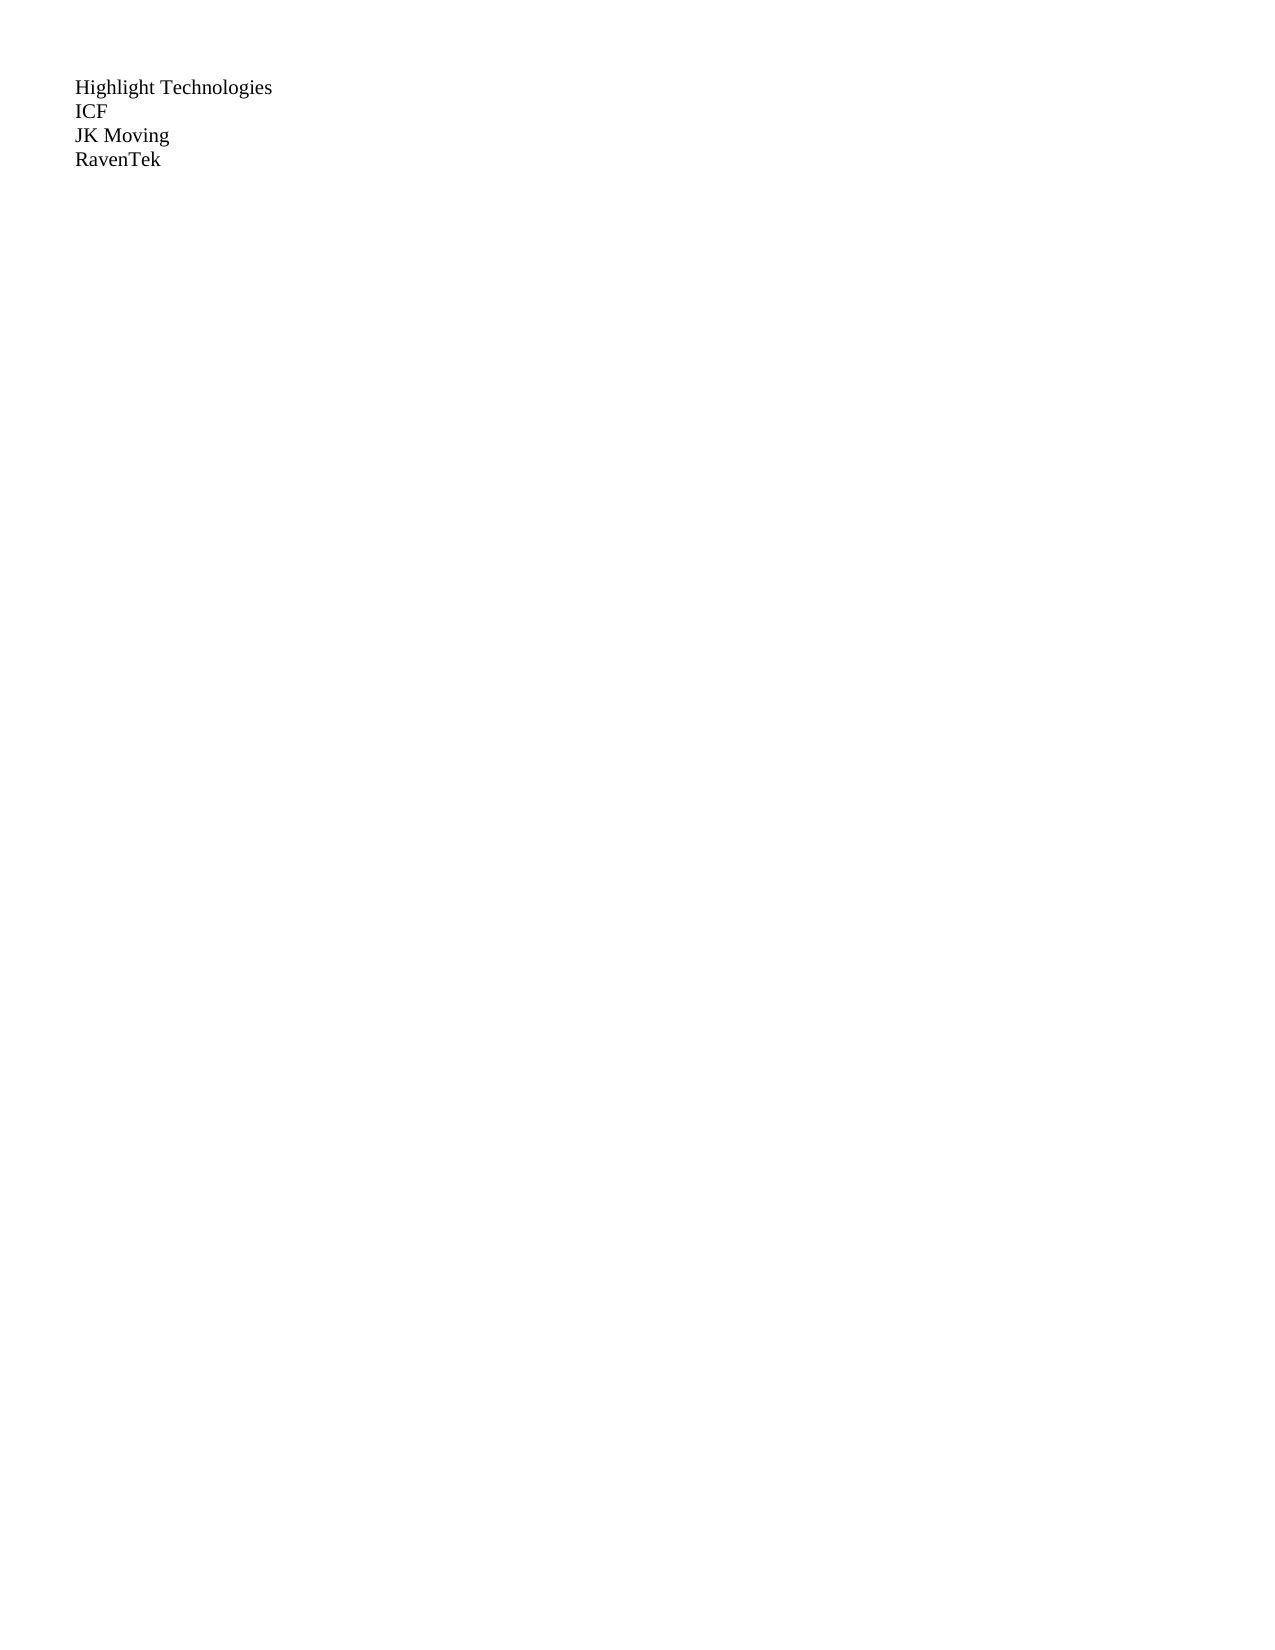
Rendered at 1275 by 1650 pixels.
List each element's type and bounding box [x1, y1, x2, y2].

text [75, 75, 1200, 171]
